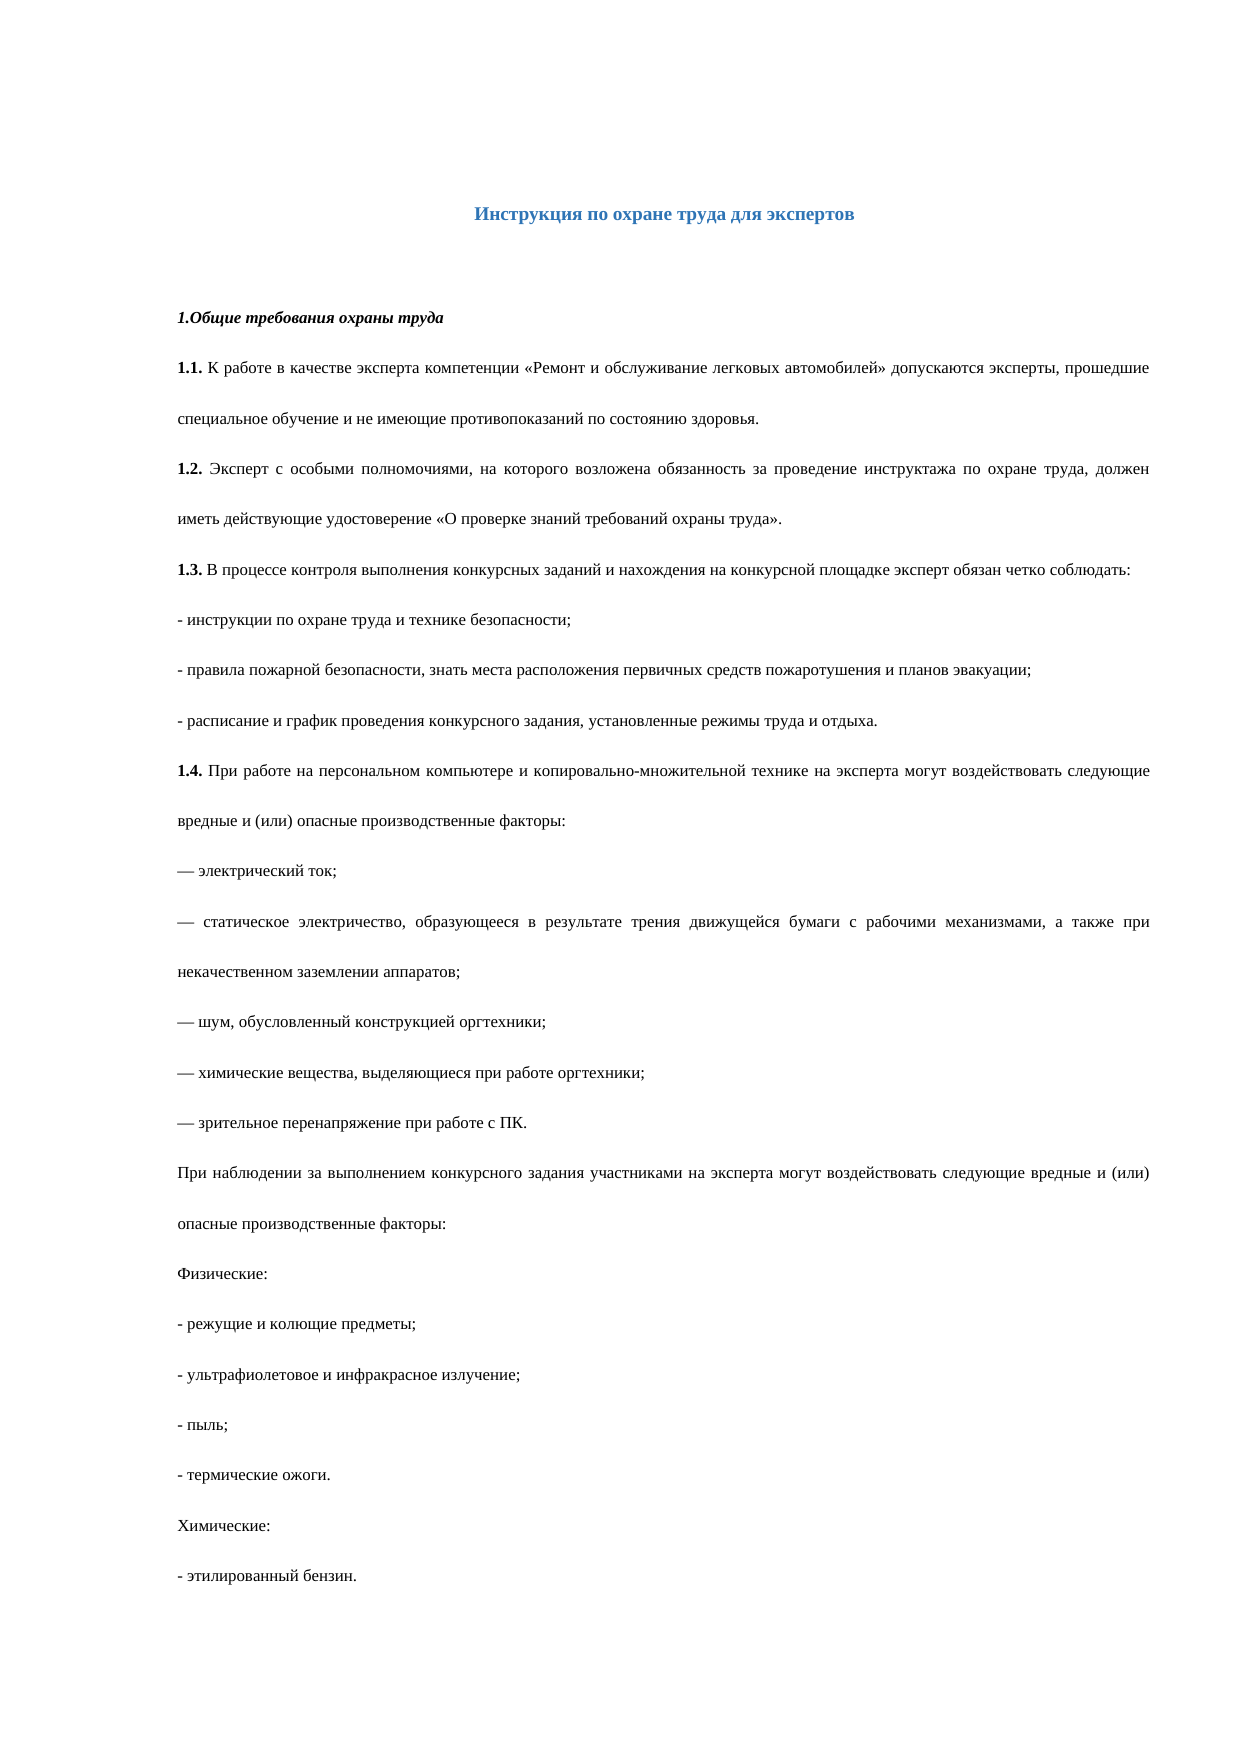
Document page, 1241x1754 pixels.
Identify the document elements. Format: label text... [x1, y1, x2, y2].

text — химические вещества, выделяющиеся при работе оргтехники; [177, 1048, 1152, 1082]
text - режущие и колющие предметы; [177, 1300, 1152, 1333]
text Химические: [177, 1501, 1152, 1535]
text - правила пожарной безопасности, знать места расположения первичных средств пожаротушения и планов эвакуации; [177, 646, 1152, 679]
text Инструкция по охране труда для экспертов [177, 186, 1152, 224]
text 1.Общие требования охраны труда [177, 294, 1152, 327]
text - ультрафиолетовое и инфракрасное излучение; [177, 1350, 1152, 1384]
text - инструкции по охране труда и технике безопасности; [177, 596, 1152, 629]
text 1.4. При работе на персональном компьютере и копировально-множительной технике на эксперта могут воздействовать следующие вредные и (или) опасные производственные факторы: [177, 746, 1152, 830]
text - пыль; [177, 1401, 1152, 1434]
text При наблюдении за выполнением конкурсного задания участниками на эксперта могут воздействовать следующие вредные и (или) опасные производственные факторы: [177, 1149, 1152, 1233]
text Физические: [177, 1249, 1152, 1283]
text — статическое электричество, образующееся в результате трения движущейся бумаги с рабочими механизмами, а также при некачественном заземлении аппаратов; [177, 897, 1152, 981]
text — шум, обусловленный конструкцией оргтехники; [177, 998, 1152, 1032]
text — электрический ток; [177, 847, 1152, 881]
text - расписание и график проведения конкурсного задания, установленные режимы труда и отдыха. [177, 696, 1152, 730]
text - термические ожоги. [177, 1451, 1152, 1484]
text 1.2. Эксперт с особыми полномочиями, на которого возложена обязанность за проведение инструктажа по охране труда, должен иметь действующие удостоверение «О проверке знаний требований охраны труда». [177, 444, 1152, 528]
text - этилированный бензин. [177, 1551, 1152, 1585]
text 1.3. В процессе контроля выполнения конкурсных заданий и нахождения на конкурсной площадке эксперт обязан четко соблюдать: [177, 545, 1152, 579]
text 1.1. К работе в качестве эксперта компетенции «Ремонт и обслуживание легковых автомобилей» допускаются эксперты, прошедшие специальное обучение и не имеющие противопоказаний по состоянию здоровья. [177, 344, 1152, 428]
text — зрительное перенапряжение при работе с ПК. [177, 1099, 1152, 1132]
